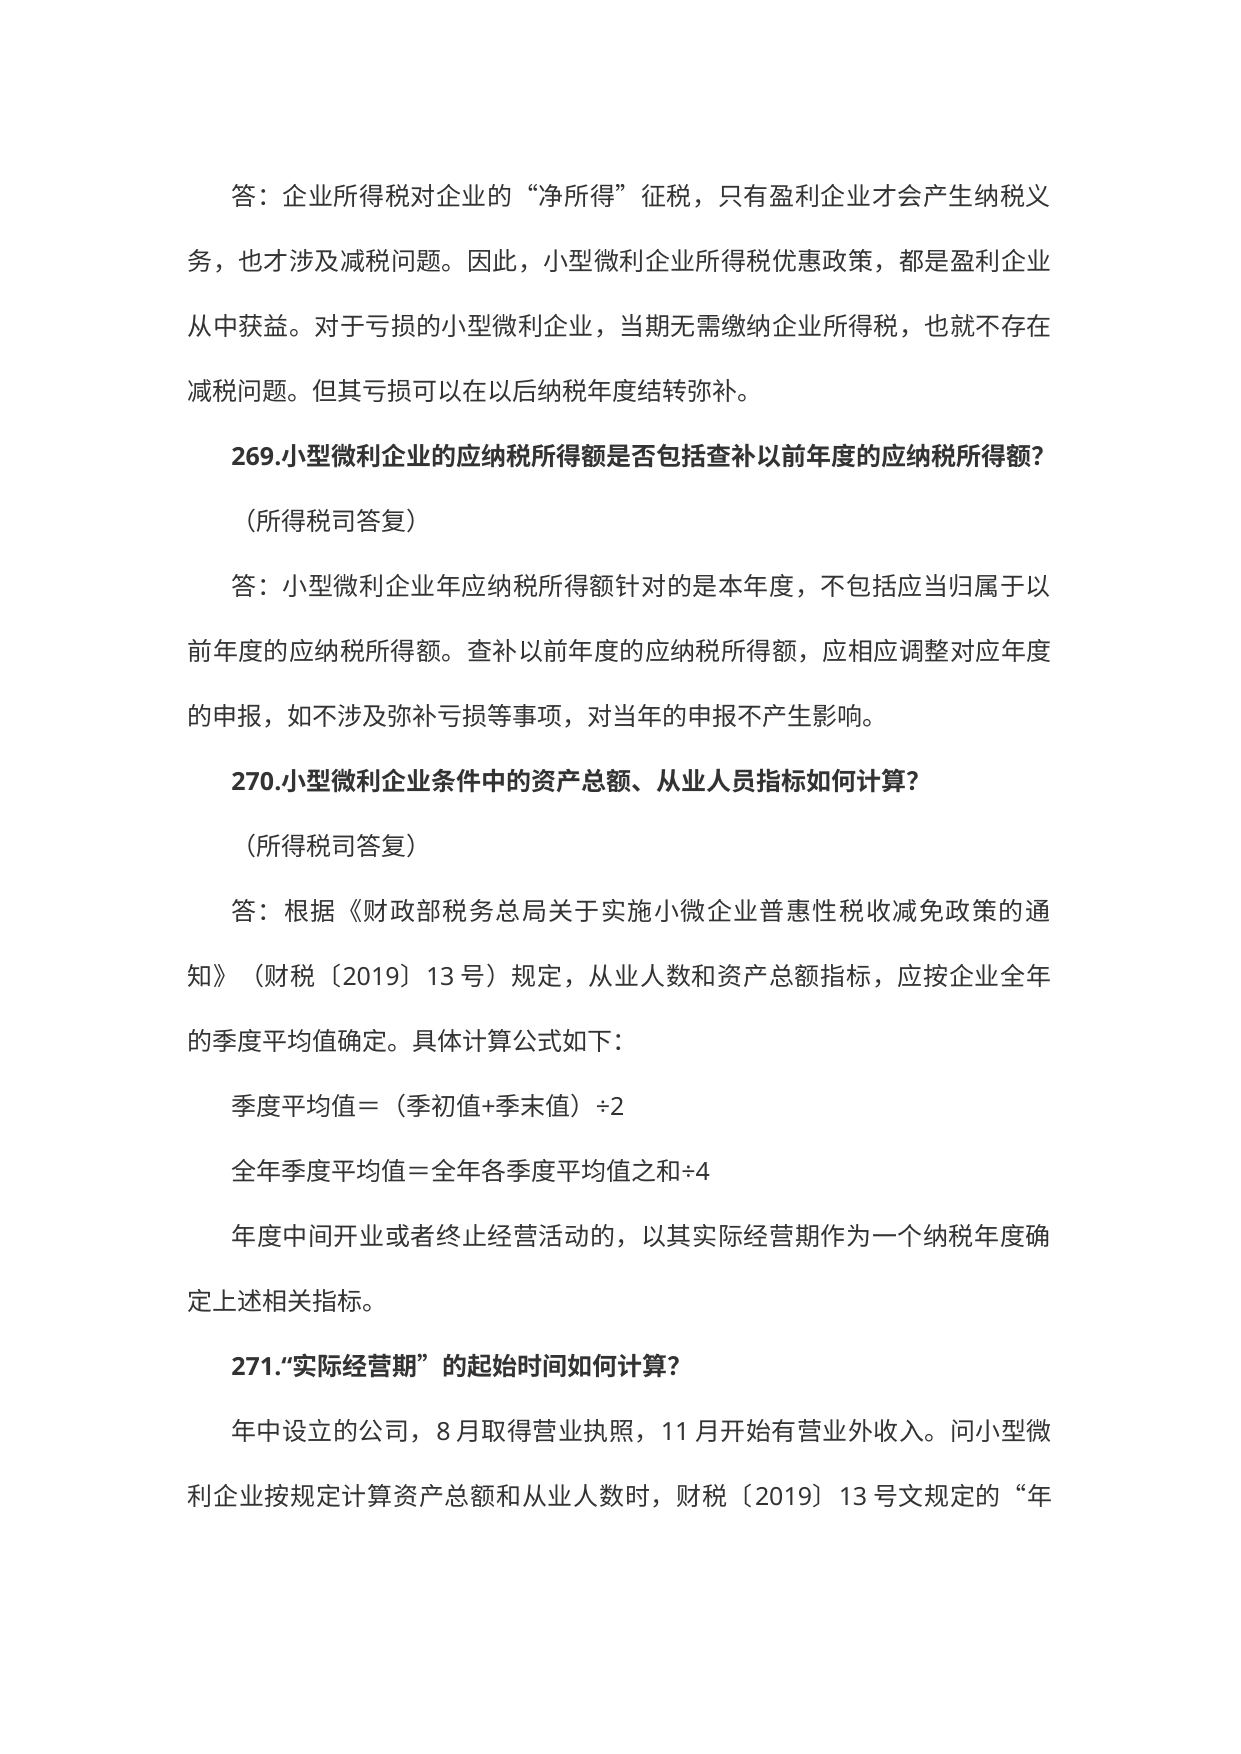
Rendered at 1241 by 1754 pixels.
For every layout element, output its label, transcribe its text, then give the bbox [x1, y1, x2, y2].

text 季度平均值＝（季初值+季末值）÷2 [187, 1072, 1053, 1137]
text 全年季度平均值＝全年各季度平均值之和÷4 [187, 1137, 1053, 1202]
text 269.小型微利企业的应纳税所得额是否包括查补以前年度的应纳税所得额？ [187, 422, 1053, 487]
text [187, 1397, 1053, 1527]
text 270.小型微利企业条件中的资产总额、从业人员指标如何计算？ [187, 747, 1053, 812]
text 271.“实际经营期”的起始时间如何计算？ [187, 1332, 1053, 1397]
text 答：企业所得税对企业的“净所得”征税，只有盈利企业才会产生纳税义务，也才涉及减税问题。因此，小型微利企业所得税优惠政策，都是盈利企业从中获益。对于亏损的小型微利企业，当期无需缴纳企业所得税，也就不存在减税问题。但其亏损可以在以后纳税年度结转弥补。 [187, 162, 1053, 422]
text （所得税司答复） [187, 812, 1053, 877]
text （所得税司答复） [187, 487, 1053, 552]
text 年度中间开业或者终止经营活动的，以其实际经营期作为一个纳税年度确定上述相关指标。 [187, 1202, 1053, 1332]
text 答：小型微利企业年应纳税所得额针对的是本年度，不包括应当归属于以前年度的应纳税所得额。查补以前年度的应纳税所得额，应相应调整对应年度的申报，如不涉及弥补亏损等事项，对当年的申报不产生影响。 [187, 552, 1053, 747]
text 答：根据《财政部税务总局关于实施小微企业普惠性税收减免政策的通知》（财税〔2019〕13号）规定，从业人数和资产总额指标，应按企业全年的季度平均值确定。具体计算公式如下： [187, 877, 1053, 1072]
